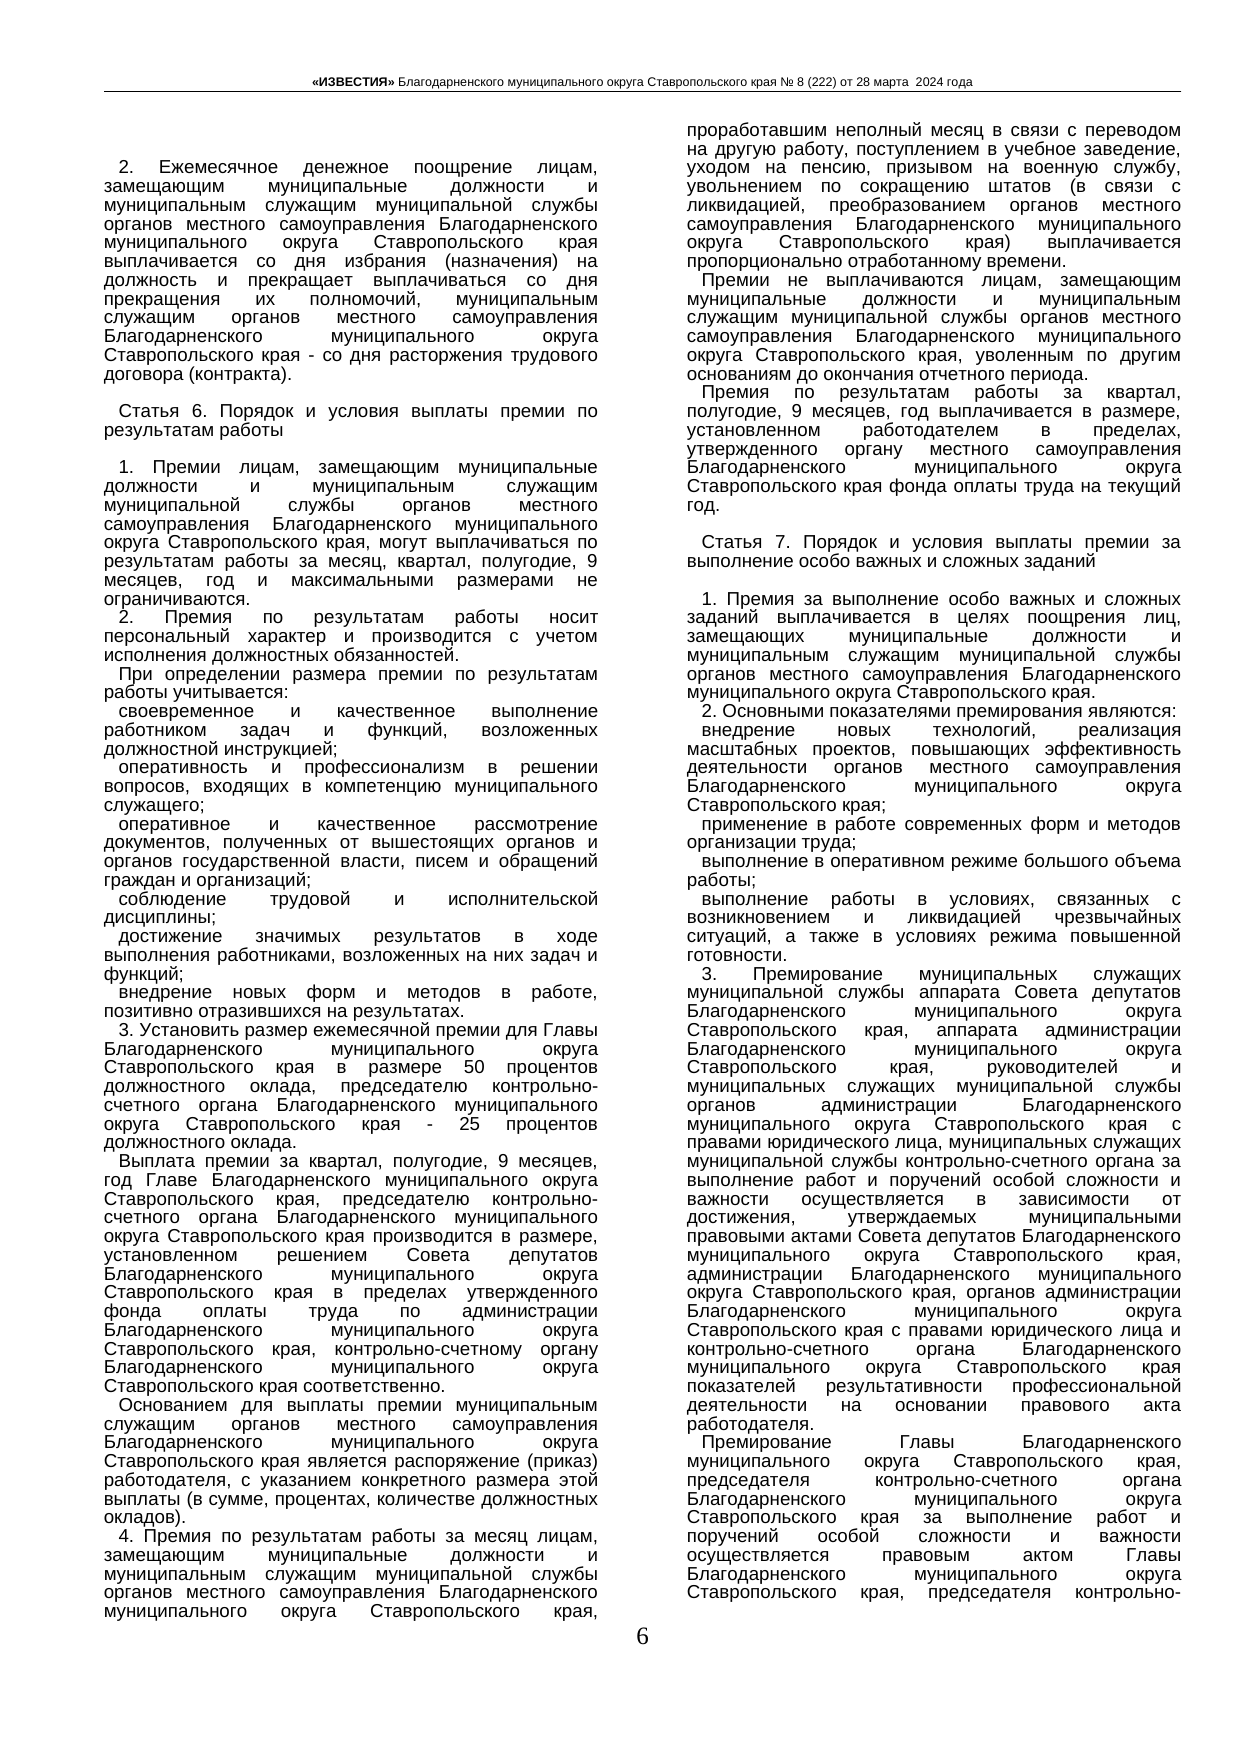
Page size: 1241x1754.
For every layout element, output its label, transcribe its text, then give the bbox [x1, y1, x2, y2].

text Премии не выплачиваются лицам, замещающим муниципальные должности и муниципальным служащим муниципальной службы органов местного самоуправления Благодарненского муниципального округа Ставропольского края, уволенным по другим основаниям до окончания отчетного периода. [687, 271, 1181, 384]
text Основанием для выплаты премии муниципальным служащим органов местного самоуправления Благодарненского муниципального округа Ставропольского края является распоряжение (приказ) работодателя, с указанием конкретного размера этой выплаты (в сумме, процентах, количестве должностных окладов). [103, 1396, 598, 1527]
text Статья 6. Порядок и условия выплаты премии по результатам работы [103, 402, 598, 440]
text оперативность и профессионализм в решении вопросов, входящих в компетенцию муниципального служащего; [103, 759, 598, 815]
text 4. Премия по результатам работы за месяц лицам, замещающим муниципальные должности и муниципальным служащим муниципальной службы органов местного самоуправления Благодарненского муниципального округа Ставропольского края, проработавшим неполный месяц в связи с переводом на другую работу, поступлением в учебное заведение, уходом на пенсию, призывом на военную службу, увольнением по сокращению штатов (в связи с ликвидацией, преобразованием органов местного самоуправления Благодарненского муниципального округа Ставропольского края) выплачивается пропорционально отработанному времени. [687, 121, 1181, 271]
text Премия по результатам работы за квартал, полугодие, 9 месяцев, год выплачивается в размере, установленном работодателем в пределах, утвержденного органу местного самоуправления Благодарненского муниципального округа Ставропольского края фонда оплаты труда на текущий год. [687, 384, 1181, 515]
text выполнение в оперативном режиме большого объема работы; [687, 852, 1181, 890]
text оперативное и качественное рассмотрение документов, полученных от вышестоящих органов и органов государственной власти, писем и обращений граждан и организаций; [103, 815, 598, 890]
text внедрение новых технологий, реализация масштабных проектов, повышающих эффективность деятельности органов местного самоуправления Благодарненского муниципального округа Ставропольского края; [687, 721, 1181, 815]
text Выплата премии за квартал, полугодие, 9 месяцев, год Главе Благодарненского муниципального округа Ставропольского края, председателю контрольно-счетного органа Благодарненского муниципального округа Ставропольского края производится в размере, установленном решением Совета депутатов Благодарненского муниципального округа Ставропольского края в пределах утвержденного фонда оплаты труда по администрации Благодарненского муниципального округа Ставропольского края, контрольно-счетному органу Благодарненского муниципального округа Ставропольского края соответственно. [103, 1152, 598, 1396]
text 2. Премия по результатам работы носит персональный характер и производится с учетом исполнения должностных обязанностей. [103, 609, 598, 665]
text внедрение новых форм и методов в работе, позитивно отразившихся на результатах. [103, 984, 598, 1021]
text При определении размера премии по результатам работы учитывается: [103, 665, 598, 702]
text 2. Ежемесячное денежное поощрение лицам, замещающим муниципальные должности и муниципальным служащим муниципальной службы органов местного самоуправления Благодарненского муниципального округа Ставропольского края выплачивается со дня избрания (назначения) на должность и прекращает выплачиваться со дня прекращения их полномочий, муниципальным служащим органов местного самоуправления Благодарненского муниципального округа Ставропольского края - со дня расторжения трудового договора (контракта). [103, 159, 598, 384]
text 4. Премия по результатам работы за месяц лицам, замещающим муниципальные должности и муниципальным служащим муниципальной службы органов местного самоуправления Благодарненского муниципального округа Ставропольского края, проработавшим неполный месяц в связи с переводом на другую работу, поступлением в учебное заведение, уходом на пенсию, призывом на военную службу, увольнением по сокращению штатов (в связи с ликвидацией, преобразованием органов местного самоуправления Благодарненского муниципального округа Ставропольского края) выплачивается пропорционально отработанному времени. [103, 1527, 598, 1621]
text Статья 7. Порядок и условия выплаты премии за выполнение особо важных и сложных заданий [687, 534, 1181, 571]
text соблюдение трудовой и исполнительской дисциплины; [103, 890, 598, 927]
text 3. Премирование муниципальных служащих муниципальной службы аппарата Совета депутатов Благодарненского муниципального округа Ставропольского края, аппарата администрации Благодарненского муниципального округа Ставропольского края, руководителей и муниципальных служащих муниципальной службы органов администрации Благодарненского муниципального округа Ставропольского края с правами юридического лица, муниципальных служащих муниципальной службы контрольно-счетного органа за выполнение работ и поручений особой сложности и важности осуществляется в зависимости от достижения, утверждаемых муниципальными правовыми актами Совета депутатов Благодарненского муниципального округа Ставропольского края, администрации Благодарненского муниципального округа Ставропольского края, органов администрации Благодарненского муниципального округа Ставропольского края с правами юридического лица и контрольно-счетного органа Благодарненского муниципального округа Ставропольского края показателей результативности профессиональной деятельности на основании правового акта работодателя. [687, 965, 1181, 1434]
text 1. Премии лицам, замещающим муниципальные должности и муниципальным служащим муниципальной службы органов местного самоуправления Благодарненского муниципального округа Ставропольского края, могут выплачиваться по результатам работы за месяц, квартал, полугодие, 9 месяцев, год и максимальными размерами не ограничиваются. [103, 459, 598, 609]
text своевременное и качественное выполнение работником задач и функций, возложенных должностной инструкцией; [103, 702, 598, 759]
text 3. Установить размер ежемесячной премии для Главы Благодарненского муниципального округа Ставропольского края в размере 50 процентов должностного оклада, председателю контрольно-счетного органа Благодарненского муниципального округа Ставропольского края - 25 процентов должностного оклада. [103, 1021, 598, 1152]
text 2. Основными показателями премирования являются: [687, 702, 1181, 721]
text 1. Премия за выполнение особо важных и сложных заданий выплачивается в целях поощрения лиц, замещающих муниципальные должности и муниципальным служащим муниципальной службы органов местного самоуправления Благодарненского муниципального округа Ставропольского края. [687, 590, 1181, 702]
text достижение значимых результатов в ходе выполнения работниками, возложенных на них задач и функций; [103, 927, 598, 984]
text выполнение работы в условиях, связанных с возникновением и ликвидацией чрезвычайных ситуаций, а также в условиях режима повышенной готовности. [687, 890, 1181, 965]
text применение в работе современных форм и методов организации труда; [687, 815, 1181, 852]
